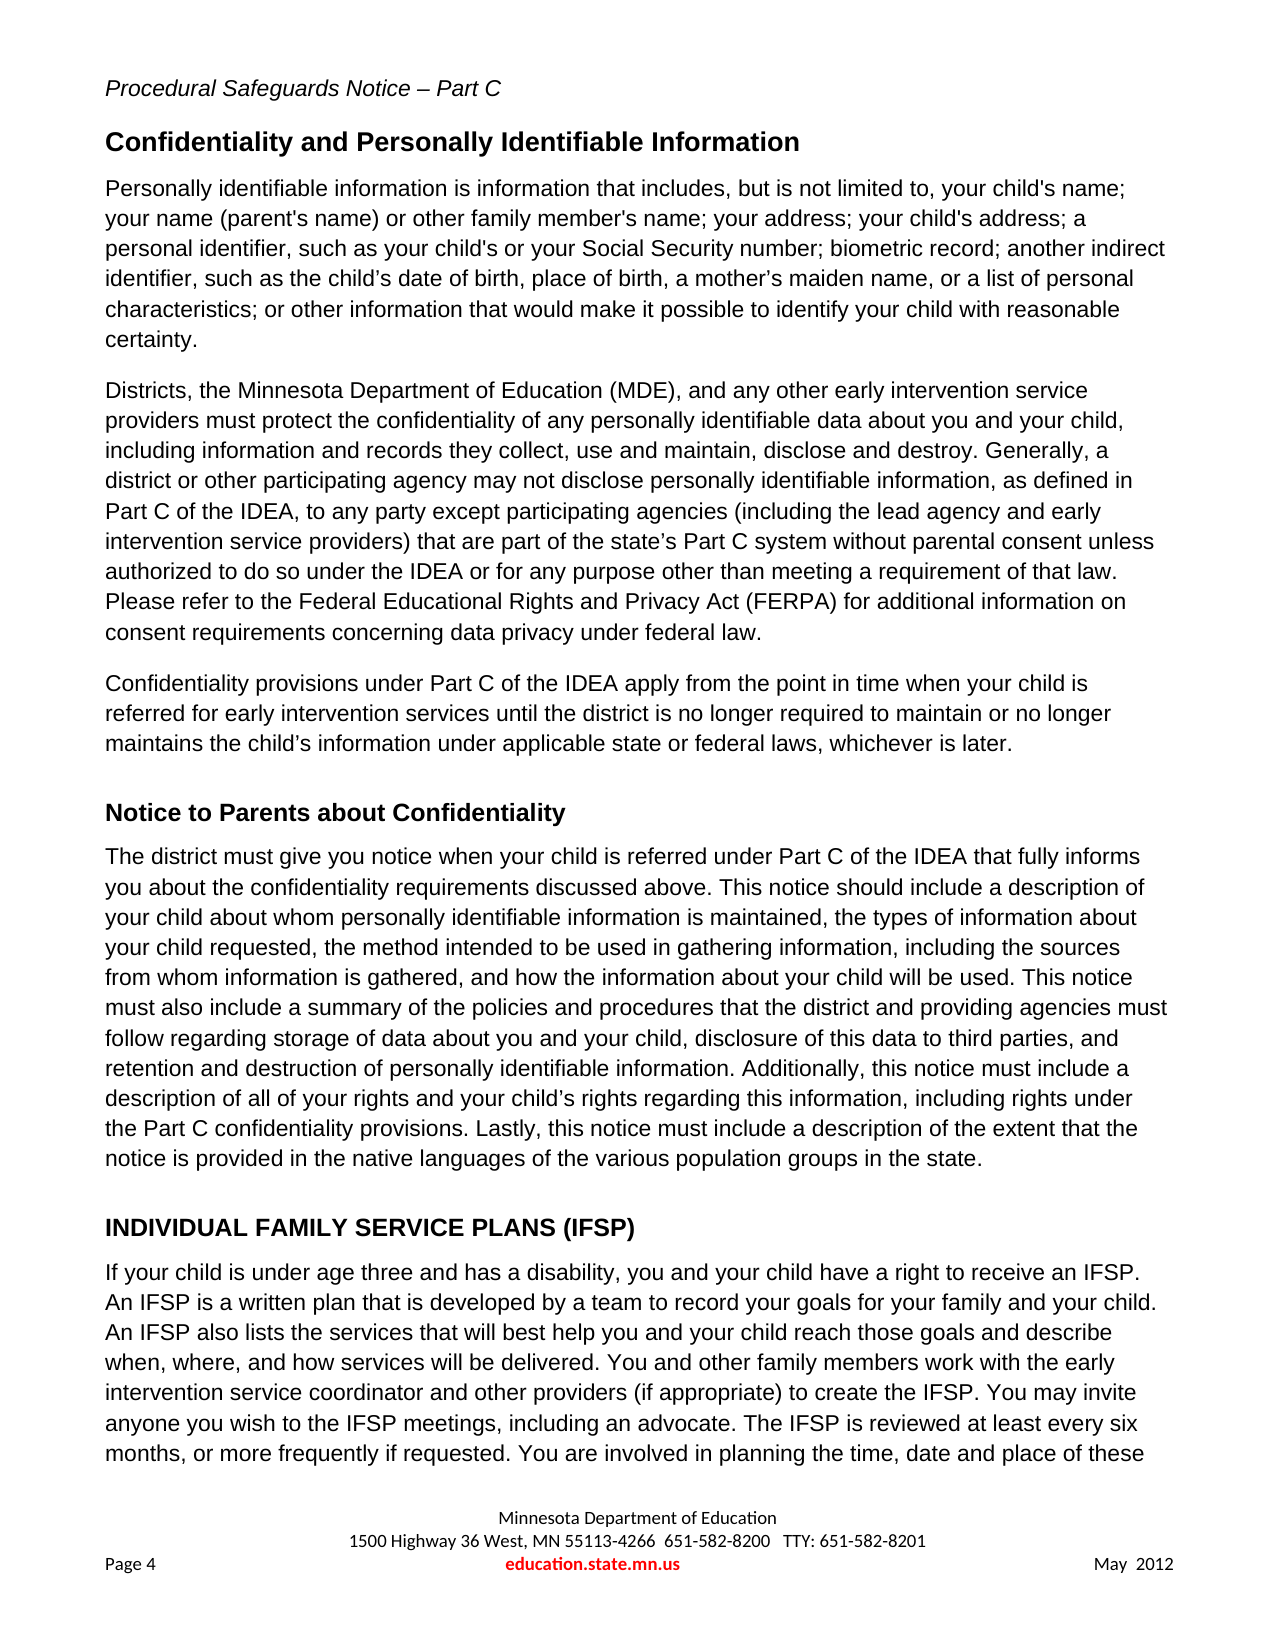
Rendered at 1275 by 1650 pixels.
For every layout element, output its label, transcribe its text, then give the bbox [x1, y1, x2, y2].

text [105, 1258, 1170, 1466]
subtitle INDIVIDUAL FAMILY SERVICE PLANS (IFSP) [105, 1213, 1170, 1242]
text Districts, the Minnesota Department of Education (MDE), and any other early intervention service providers must protect the confidentiality of any personally identifiable data about you and your child, including information and records they collect, use and maintain, disclose and destroy. Generally, a district or other participating agency may not disclose personally identifiable information, as defined in Part C of the IDEA, to any party except participating agencies (including the lead agency and early intervention service providers) that are part of the state’s Part C system without parental consent unless authorized to do so under the IDEA or for any purpose other than meeting a requirement of that law. Please refer to the Federal Educational Rights and Privacy Act (FERPA) for additional information on consent requirements concerning data privacy under federal law. [105, 377, 1170, 645]
text Personally identifiable information is information that includes, but is not limited to, your child's name; your name (parent's name) or other family member's name; your address; your child's address; a personal identifier, such as your child's or your Social Security number; biometric record; another indirect identifier, such as the child’s date of birth, place of birth, a mother’s maiden name, or a list of personal characteristics; or other information that would make it possible to identify your child with reasonable certainty. [105, 175, 1170, 352]
text Confidentiality provisions under Part C of the IDEA apply from the point in time when your child is referred for early intervention services until the district is no longer required to maintain or no longer maintains the child’s information under applicable state or federal laws, whichever is later. [105, 669, 1170, 756]
subtitle Confidentiality and Personally Identifiable Information [105, 126, 1170, 158]
text The district must give you notice when your child is referred under Part C of the IDEA that fully informs you about the confidentiality requirements discussed above. This notice should include a description of your child about whom personally identifiable information is maintained, the types of information about your child requested, the method intended to be used in gathering information, including the sources from whom information is gathered, and how the information about your child will be used. This notice must also include a summary of the policies and procedures that the district and providing agencies must follow regarding storage of data about you and your child, disclosure of this data to third parties, and retention and destruction of personally identifiable information. Additionally, this notice must include a description of all of your rights and your child’s rights regarding this information, including rights under the Part C confidentiality provisions. Lastly, this notice must include a description of the extent that the notice is provided in the native languages of the various population groups in the state. [105, 843, 1170, 1172]
subtitle Notice to Parents about Confidentiality [105, 798, 1170, 826]
